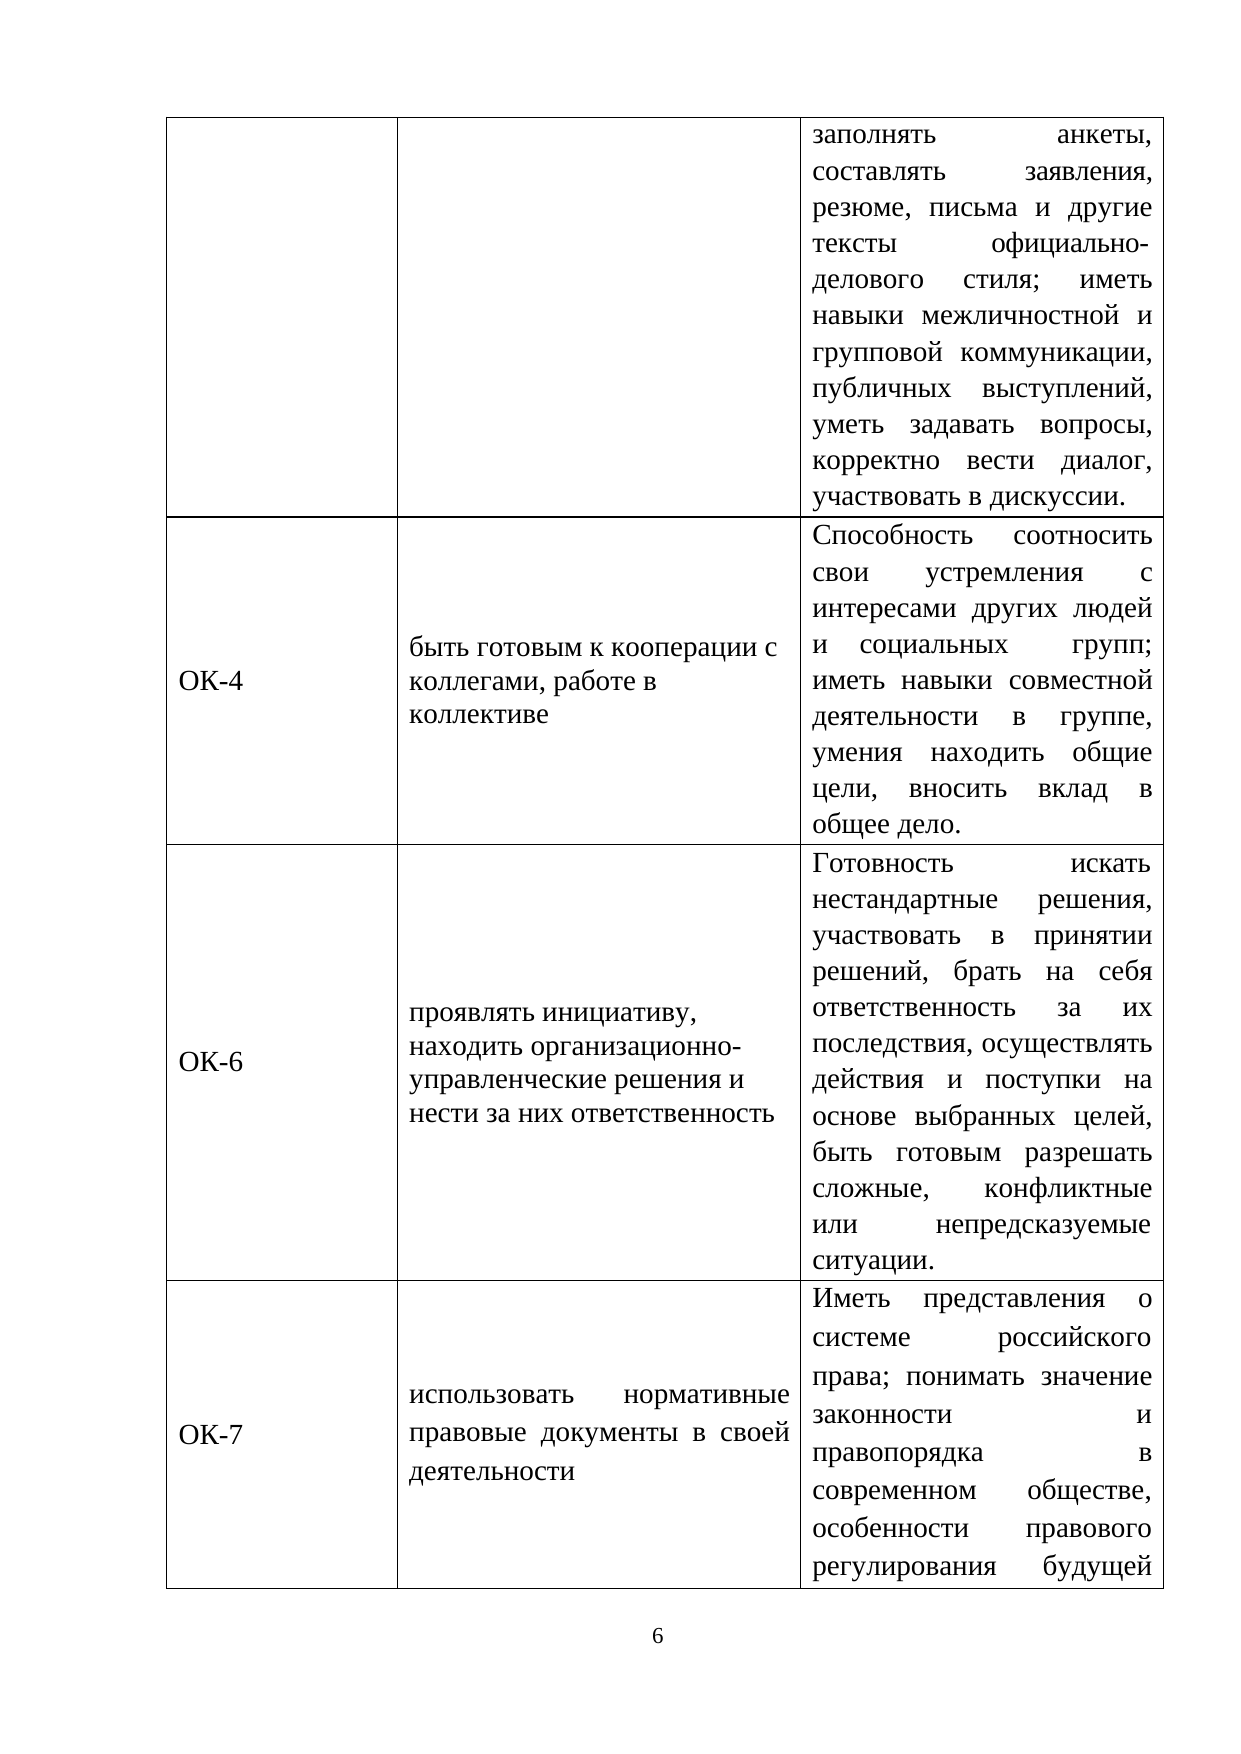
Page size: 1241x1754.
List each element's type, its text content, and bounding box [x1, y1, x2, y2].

table_cell ОК-6 [167, 845, 397, 1279]
table_cell ОК-4 [167, 518, 397, 844]
table_header [398, 118, 800, 516]
table_cell Способность соотносить свои устремления с интересами других людей и социальных групп; иметь навыки совместной деятельности в группе, умения находить общие цели, вносить вклад в общее дело. [801, 518, 1163, 844]
table_cell особенности правового регулирования будущей [801, 1508, 1163, 1588]
table_cell проявлять инициативу, находить организационно- управленческие решения и нести за них ответственность [398, 845, 800, 1279]
table_cell [398, 1508, 800, 1588]
table_header [167, 118, 397, 516]
table_cell [167, 1508, 397, 1588]
table_cell быть готовым к кооперации с коллегами, работе в коллективе [398, 518, 800, 844]
table_header заполнять анкеты, составлять заявления, резюме, письма и другие тексты официально- делового стиля; иметь навыки межличностной и групповой коммуникации, публичных выступлений, уметь задавать вопросы, корректно вести диалог, участвовать в дискуссии. [801, 118, 1163, 516]
table_cell использовать нормативные правовые документы в своей деятельности [398, 1281, 800, 1508]
table_cell Готовность искать нестандартные решения, участвовать в принятии решений, брать на себя ответственность за их последствия, осуществлять действия и поступки на основе выбранных целей, быть готовым разрешать сложные, конфликтные или непредсказуемые ситуации. [801, 845, 1163, 1279]
table_cell Иметь представления о системе российского права; понимать значение законности и правопорядка в современном обществе, [801, 1281, 1163, 1508]
table_cell ОК-7 [167, 1281, 397, 1508]
